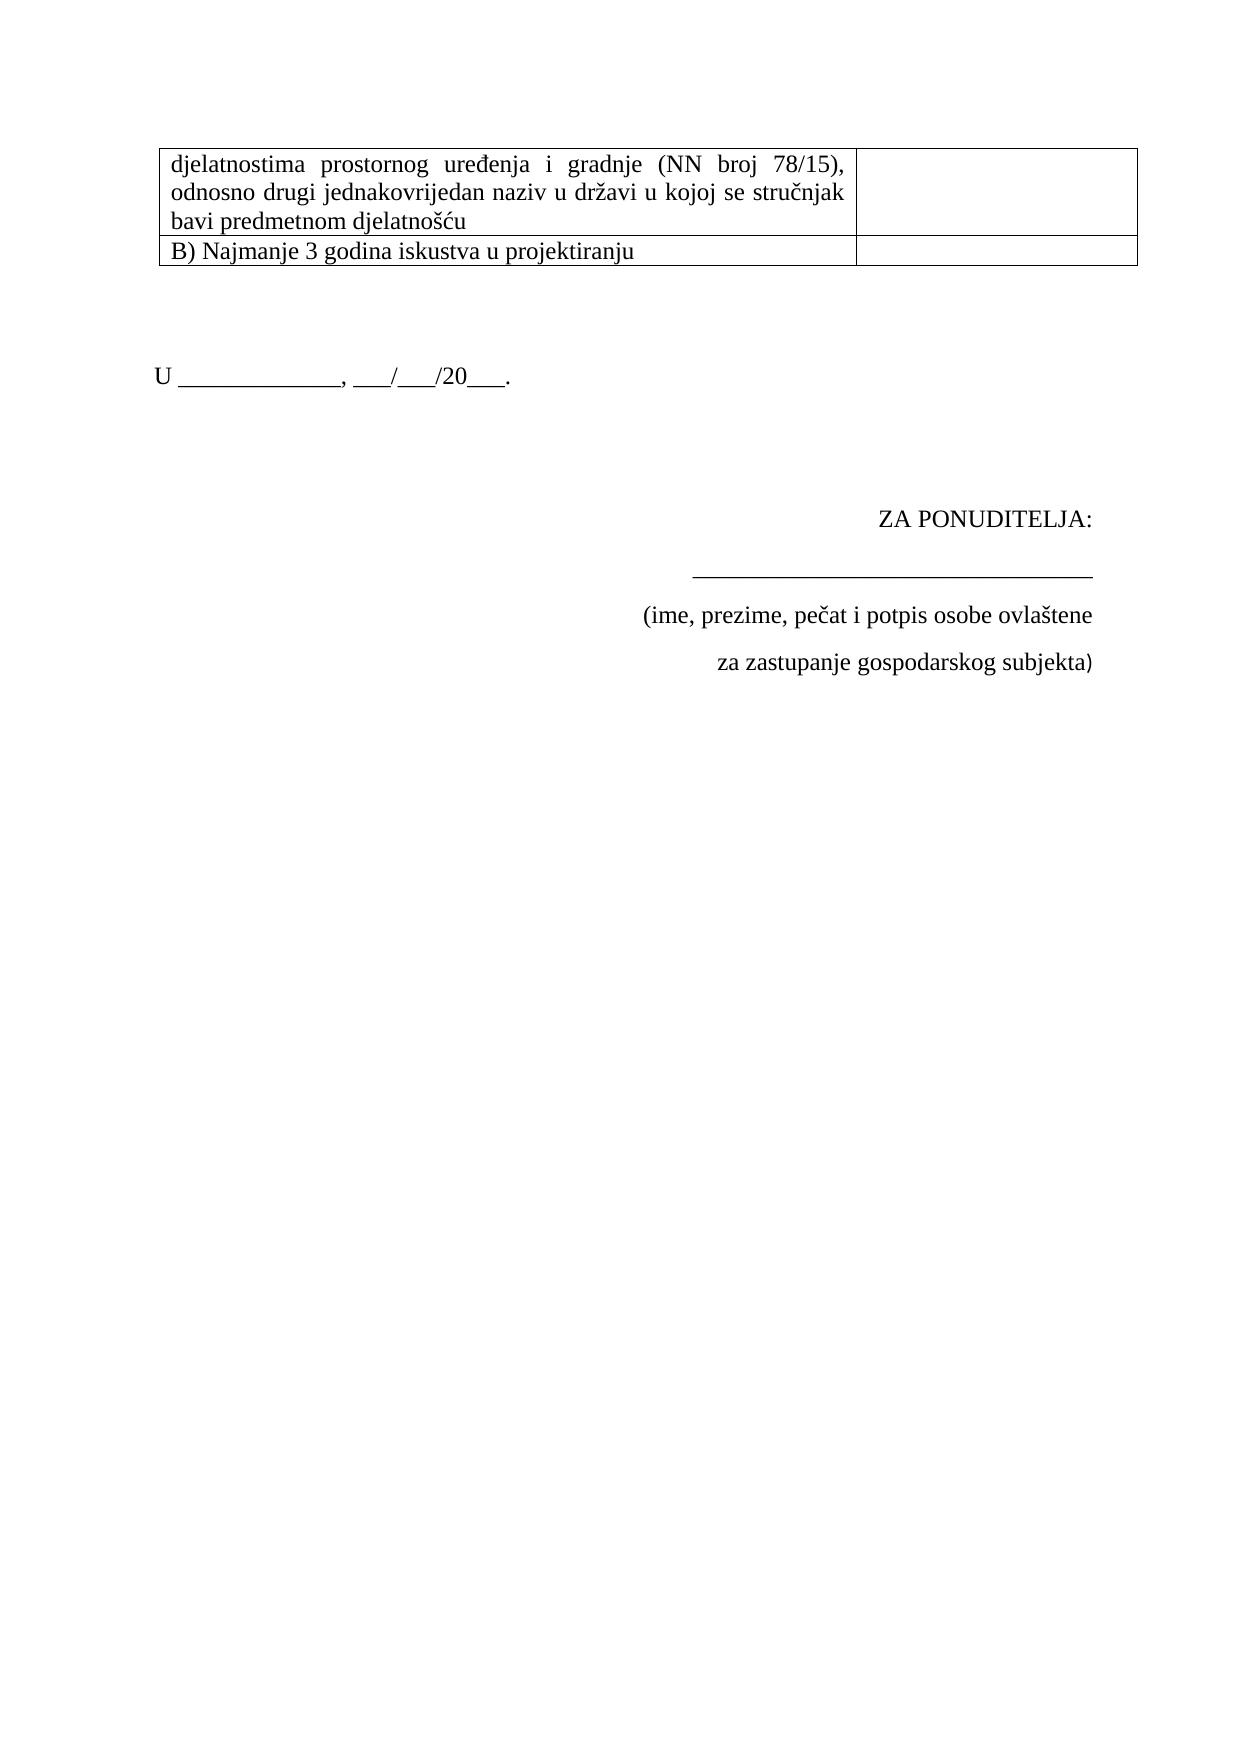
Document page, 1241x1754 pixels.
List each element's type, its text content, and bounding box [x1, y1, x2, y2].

text ________________________________ [148, 552, 1093, 581]
table_cell [857, 149, 1137, 235]
text (ime, prezime, pečat i potpis osobe ovlaštene [148, 600, 1093, 628]
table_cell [160, 149, 856, 235]
text ZA PONUDITELJA: [148, 504, 1093, 533]
text U _____________, ___/___/20___. [148, 361, 1093, 390]
table_cell B) Najmanje 3 godina iskustva u projektiranju [160, 236, 856, 265]
table_cell [857, 236, 1137, 265]
text za zastupanje gospodarskog subjekta) [148, 647, 1093, 676]
